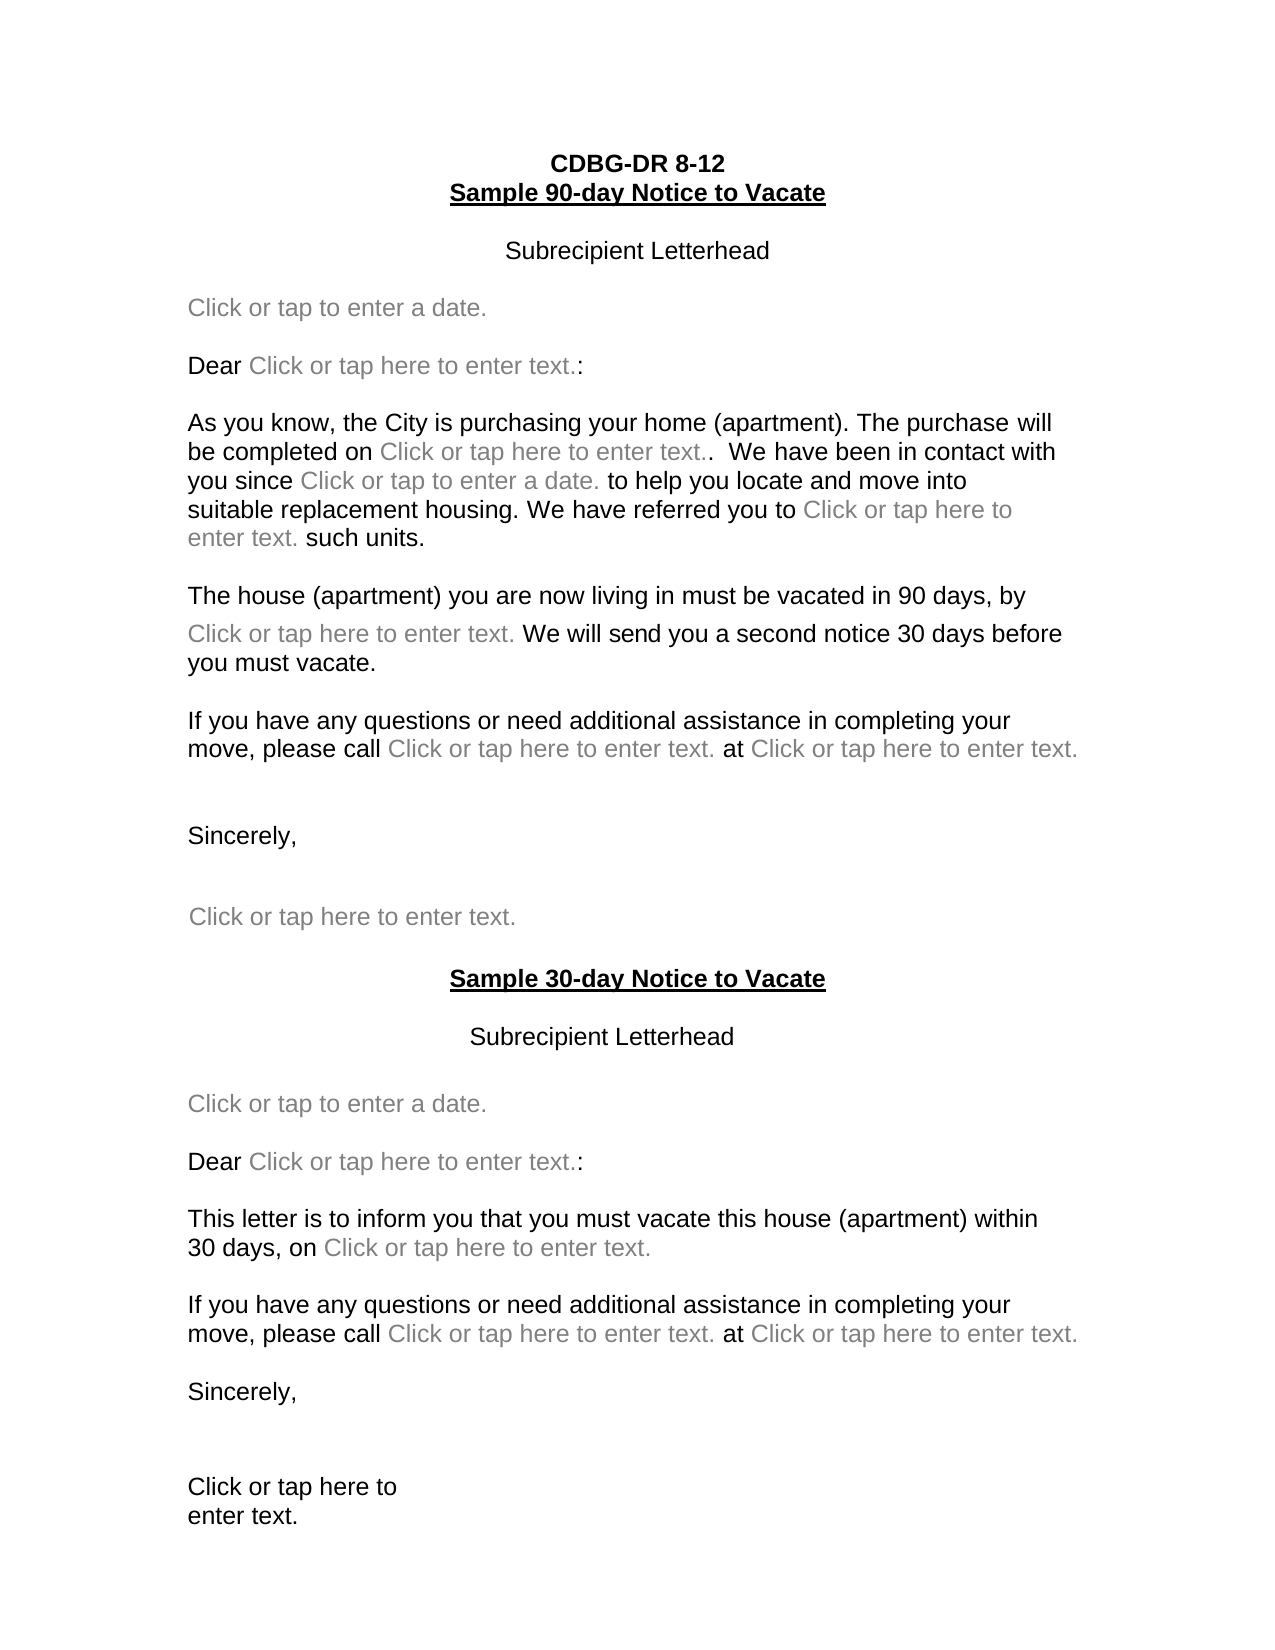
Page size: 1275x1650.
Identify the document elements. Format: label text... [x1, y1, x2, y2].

text If you have any questions or need additional assistance in completing your move, please call at [187, 1290, 1086, 1348]
text If you have any questions or need additional assistance in completing your move, please call at [187, 706, 1086, 763]
text Dear : [187, 351, 1098, 379]
text This letter is to inform you that you must vacate this house (apartment) within 30 days, on [187, 1204, 1074, 1261]
text Subrecipient Letterhead [447, 236, 828, 264]
subtitle CDBG-DR 8-12 Sample 90-day Notice to Vacate [447, 149, 828, 207]
text As you know, the City is purchasing your home (apartment). The purchase will be completed on . We have been in contact with you since to help you locate and move into suitable replacement housing. We have referred you to such units. [187, 408, 1058, 552]
text Sincerely, [187, 1377, 1098, 1405]
text Sincerely, [187, 821, 1098, 849]
text Subrecipient Letterhead [469, 1022, 1098, 1051]
text The house (apartment) you are now living in must be vacated in 90 days, by [187, 581, 1098, 610]
text We will send you a second notice 30 days before you must vacate. [187, 619, 1098, 677]
subtitle Sample 30-day Notice to Vacate [447, 964, 828, 993]
text Dear : [187, 1146, 1098, 1175]
